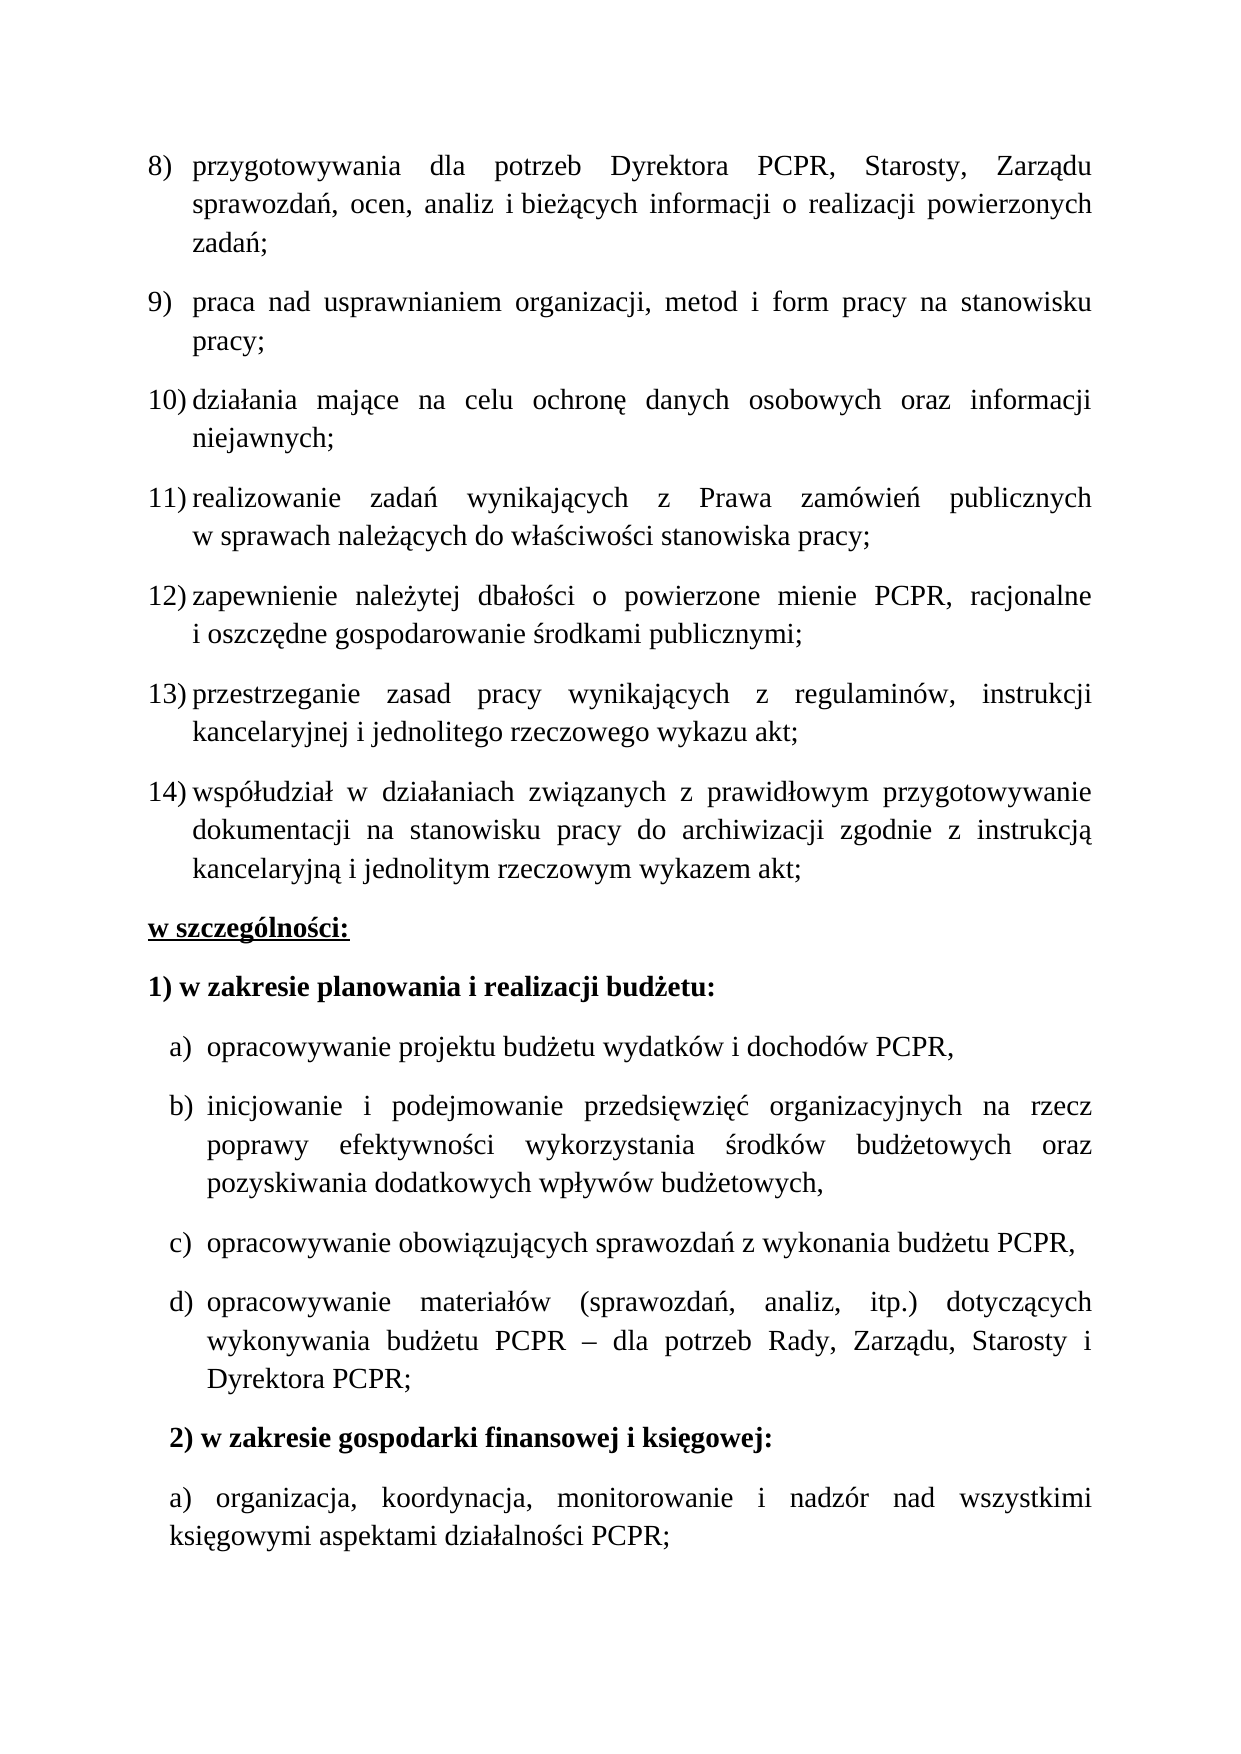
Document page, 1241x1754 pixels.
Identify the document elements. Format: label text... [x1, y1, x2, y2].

list przygotowywania dla potrzeb Dyrektora PCPR, Starosty, Zarządu sprawozdań, ocen, analiz i bieżących informacji o realizacji powierzonych zadań; [148, 148, 1093, 258]
list inicjowanie i podejmowanie przedsięwzięć organizacyjnych na rzecz poprawy efektywności wykorzystania środków budżetowych oraz pozyskiwania dodatkowych wpływów budżetowych, [169, 1088, 1093, 1199]
list zapewnienie należytej dbałości o powierzone mienie PCPR, racjonalne i oszczędne gospodarowanie środkami publicznymi; [148, 578, 1093, 650]
list realizowanie zadań wynikających z Prawa zamówień publicznych w sprawach należących do właściwości stanowiska pracy; [148, 480, 1093, 552]
text w szczególności: [148, 910, 1093, 944]
text a) organizacja, koordynacja, monitorowanie i nadzór nad wszystkimi księgowymi aspektami działalności PCPR; [169, 1480, 1093, 1552]
list przestrzeganie zasad pracy wynikających z regulaminów, instrukcji kancelaryjnej i jednolitego rzeczowego wykazu akt; [148, 676, 1093, 748]
list opracowywanie projektu budżetu wydatków i dochodów PCPR, [169, 1029, 1093, 1062]
list praca nad usprawnianiem organizacji, metod i form pracy na stanowisku pracy; [148, 284, 1093, 356]
list współudział w działaniach związanych z prawidłowym przygotowywanie dokumentacji na stanowisku pracy do archiwizacji zgodnie z instrukcją kancelaryjną i jednolitym rzeczowym wykazem akt; [148, 774, 1093, 884]
list działania mające na celu ochronę danych osobowych oraz informacji niejawnych; [148, 382, 1093, 454]
list opracowywanie obowiązujących sprawozdań z wykonania budżetu PCPR, [169, 1225, 1093, 1258]
list opracowywanie materiałów (sprawozdań, analiz, itp.) dotyczących wykonywania budżetu PCPR – dla potrzeb Rady, Zarządu, Starosty i Dyrektora PCPR; [169, 1284, 1093, 1395]
text 1) w zakresie planowania i realizacji budżetu: [148, 969, 1093, 1003]
text 2) w zakresie gospodarki finansowej i księgowej: [169, 1421, 1093, 1454]
